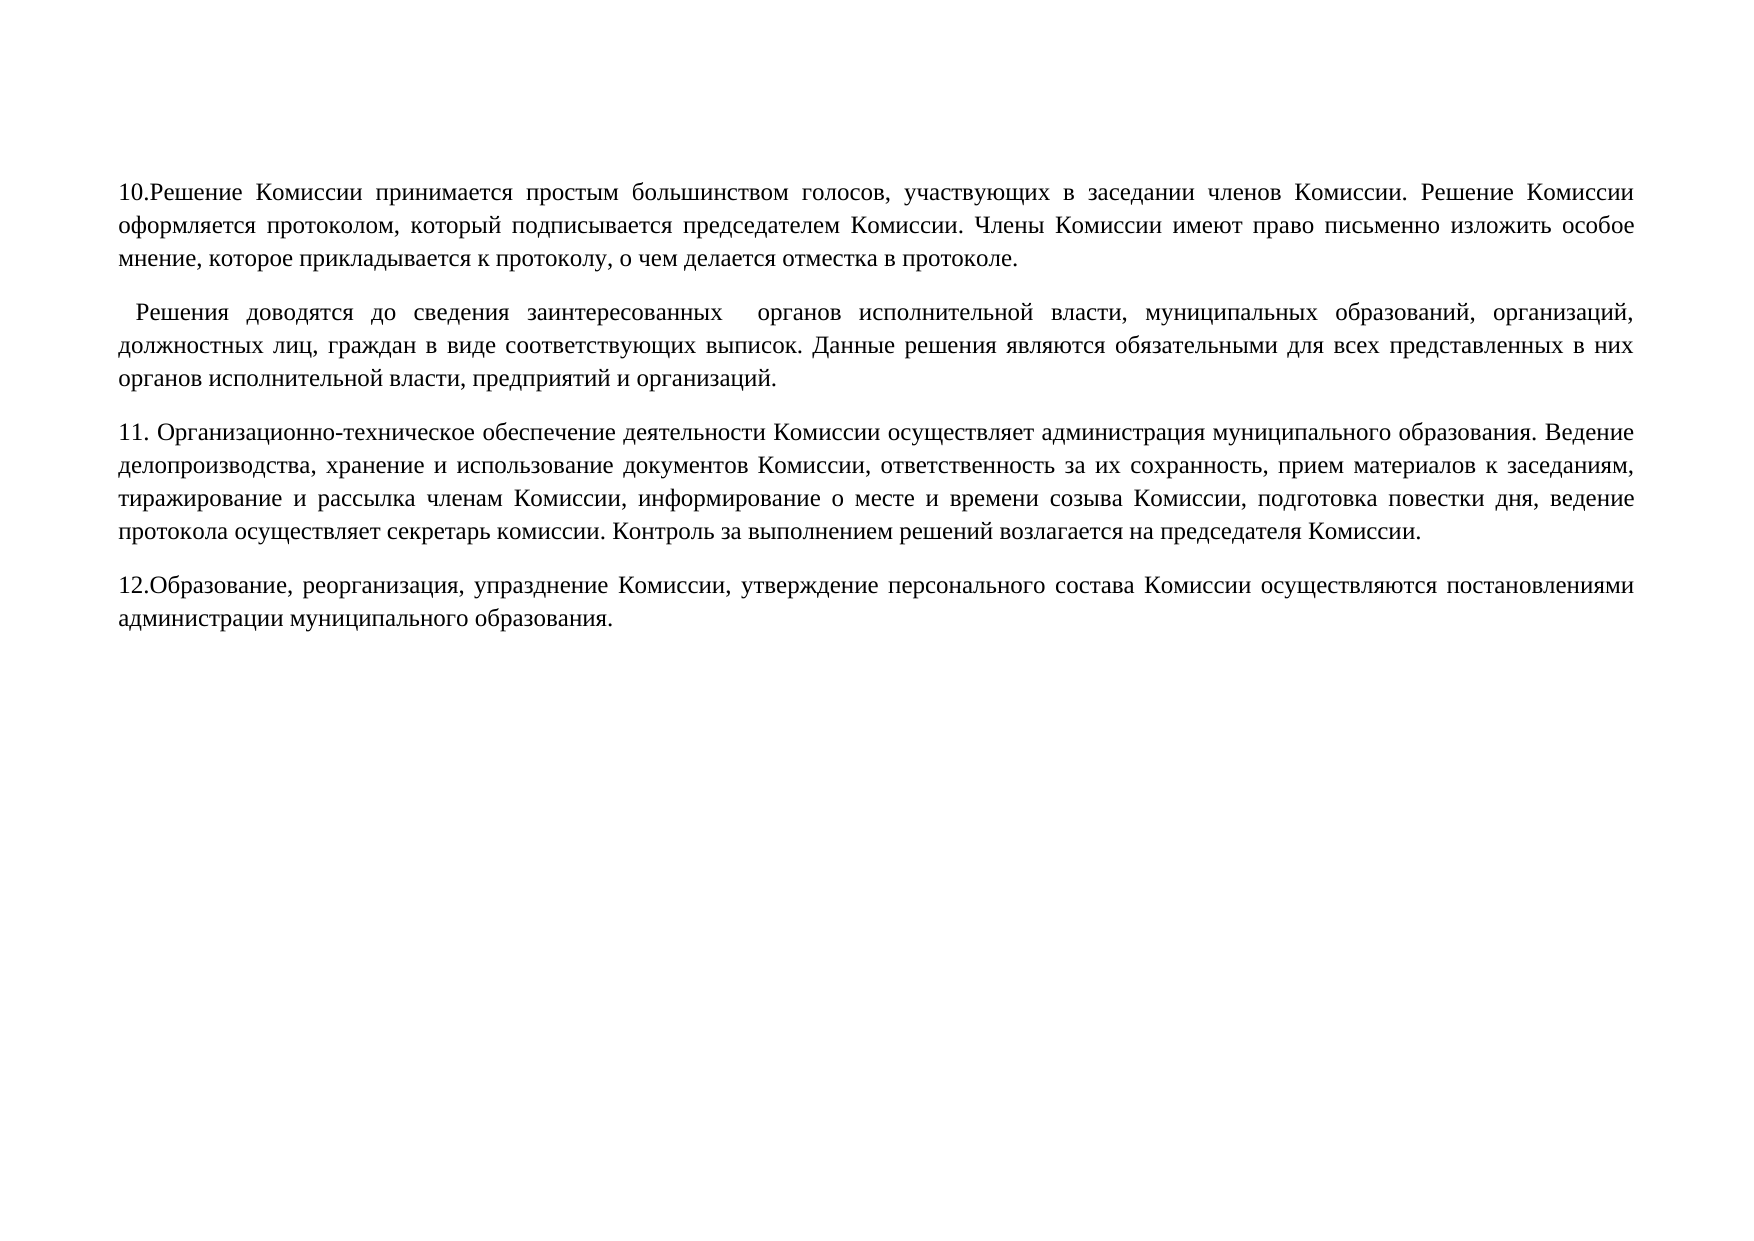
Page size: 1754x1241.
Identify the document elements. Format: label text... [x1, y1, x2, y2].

text Решения доводятся до сведения заинтересованных органов исполнительной власти, муниципальных образований, организаций, должностных лиц, граждан в виде соответствующих выписок. Данные решения являются обязательными для всех представленных в них органов исполнительной власти, предприятий и организаций. [118, 297, 1636, 392]
text 10.Решение Комиссии принимается простым большинством голосов, участвующих в заседании членов Комиссии. Решение Комиссии оформляется протоколом, который подписывается председателем Комиссии. Члены Комиссии имеют право письменно изложить особое мнение, которое прикладывается к протоколу, о чем делается отместка в протоколе. [118, 177, 1636, 272]
text 12.Образование, реорганизация, упразднение Комиссии, утверждение персонального состава Комиссии осуществляются постановлениями администрации муниципального образования. [118, 570, 1636, 632]
text 11. Организационно-техническое обеспечение деятельности Комиссии осуществляет администрация муниципального образования. Ведение делопроизводства, хранение и использование документов Комиссии, ответственность за их сохранность, прием материалов к заседаниям, тиражирование и рассылка членам Комиссии, информирование о месте и времени созыва Комиссии, подготовка повестки дня, ведение протокола осуществляет секретарь комиссии. Контроль за выполнением решений возлагается на председателя Комиссии. [118, 417, 1636, 545]
